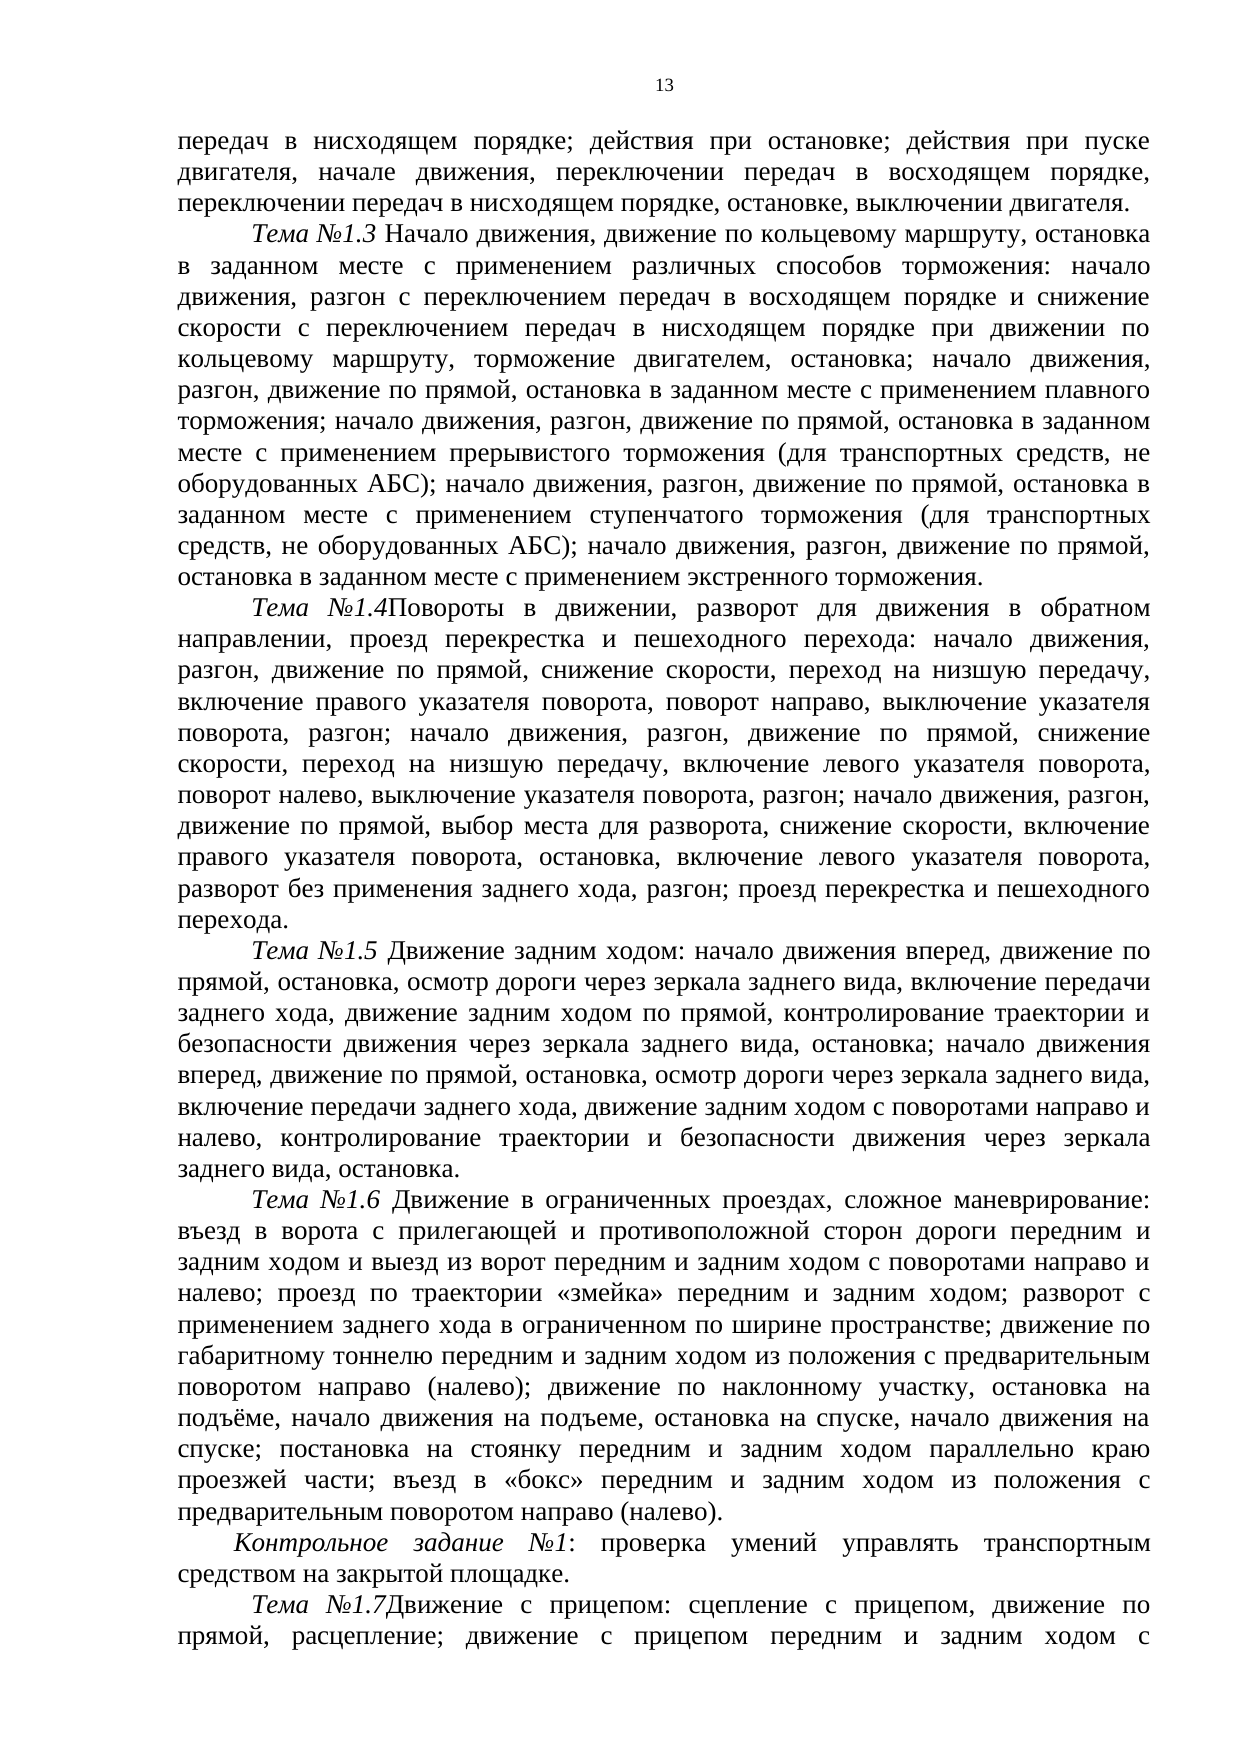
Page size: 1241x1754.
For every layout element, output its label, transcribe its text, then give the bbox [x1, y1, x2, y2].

text Контрольное задание №1: проверка умений управлять транспортным средством на закрытой площадке. [177, 1526, 1152, 1588]
text Тема №1.5 Движение задним ходом: начало движения вперед, движение по прямой, остановка, осмотр дороги через зеркала заднего вида, включение передачи заднего хода, движение задним ходом по прямой, контролирование траектории и безопасности движения через зеркала заднего вида, остановка; начало движения вперед, движение по прямой, остановка, осмотр дороги через зеркала заднего вида, включение передачи заднего хода, движение задним ходом с поворотами направо и налево, контролирование траектории и безопасности движения через зеркала заднего вида, остановка. [177, 934, 1152, 1183]
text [177, 1588, 1152, 1650]
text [177, 124, 1152, 218]
text Тема №1.4Повороты в движении, разворот для движения в обратном направлении, проезд перекрестка и пешеходного перехода: начало движения, разгон, движение по прямой, снижение скорости, переход на низшую передачу, включение правого указателя поворота, поворот направо, выключение указателя поворота, разгон; начало движения, разгон, движение по прямой, снижение скорости, переход на низшую передачу, включение левого указателя поворота, поворот налево, выключение указателя поворота, разгон; начало движения, разгон, движение по прямой, выбор места для разворота, снижение скорости, включение правого указателя поворота, остановка, включение левого указателя поворота, разворот без применения заднего хода, разгон; проезд перекрестка и пешеходного перехода. [177, 591, 1152, 934]
text Тема №1.6 Движение в ограниченных проездах, сложное маневрирование: въезд в ворота с прилегающей и противоположной сторон дороги передним и задним ходом и выезд из ворот передним и задним ходом с поворотами направо и налево; проезд по траектории «змейка» передним и задним ходом; разворот с применением заднего хода в ограниченном по ширине пространстве; движение по габаритному тоннелю передним и задним ходом из положения с предварительным поворотом направо (налево); движение по наклонному участку, остановка на подъёме, начало движения на подъеме, остановка на спуске, начало движения на спуске; постановка на стоянку передним и задним ходом параллельно краю проезжей части; въезд в «бокс» передним и задним ходом из положения с предварительным поворотом направо (налево). [177, 1183, 1152, 1526]
text Тема №1.3 Начало движения, движение по кольцевому маршруту, остановка в заданном месте с применением различных способов торможения: начало движения, разгон с переключением передач в восходящем порядке и снижение скорости с переключением передач в нисходящем порядке при движении по кольцевому маршруту, торможение двигателем, остановка; начало движения, разгон, движение по прямой, остановка в заданном месте с применением плавного торможения; начало движения, разгон, движение по прямой, остановка в заданном месте с применением прерывистого торможения (для транспортных средств, не оборудованных АБС); начало движения, разгон, движение по прямой, остановка в заданном месте с применением ступенчатого торможения (для транспортных средств, не оборудованных АБС); начало движения, разгон, движение по прямой, остановка в заданном месте с применением экстренного торможения. [177, 218, 1152, 591]
